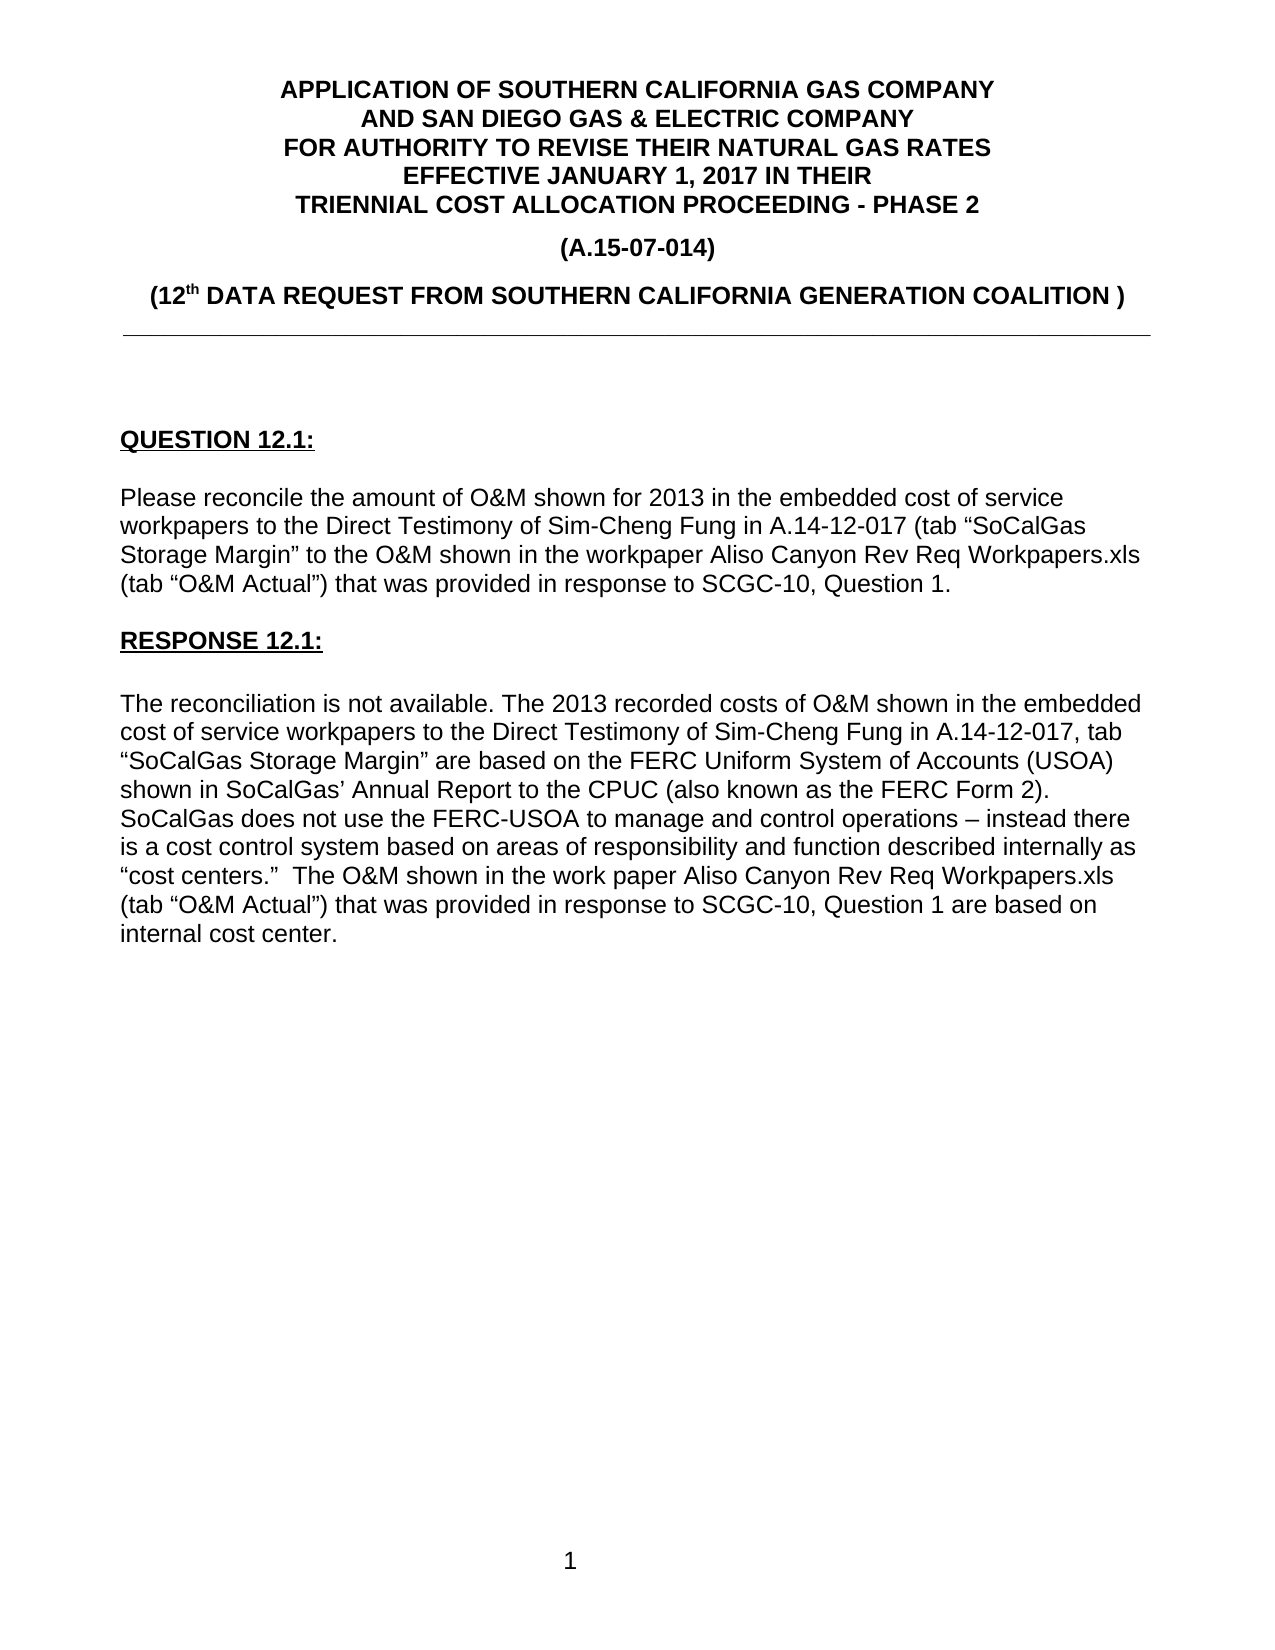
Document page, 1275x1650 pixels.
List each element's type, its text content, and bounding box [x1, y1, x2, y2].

text QUESTION 12.1: [120, 425, 1155, 454]
text RESPONSE 12.1: [120, 626, 1155, 655]
text The reconciliation is not available. The 2013 recorded costs of O&M shown in the embedded cost of service workpapers to the Direct Testimony of Sim-Cheng Fung in A.14-12-017, tab “SoCalGas Storage Margin” are based on the FERC Uniform System of Accounts (USOA) shown in SoCalGas’ Annual Report to the CPUC (also known as the FERC Form 2). SoCalGas does not use the FERC-USOA to manage and control operations – instead there is a cost control system based on areas of responsibility and function described internally as “cost centers.” The O&M shown in the work paper Aliso Canyon Rev Req Workpapers.xls (tab “O&M Actual”) that was provided in response to SCGC-10, Question 1 are based on internal cost center. [120, 688, 1155, 947]
text Please reconcile the amount of O&M shown for 2013 in the embedded cost of service workpapers to the Direct Testimony of Sim-Cheng Fung in A.14-12-017 (tab “SoCalGas Storage Margin” to the O&M shown in the workpaper Aliso Canyon Rev Req Workpapers.xls (tab “O&M Actual”) that was provided in response to SCGC-10, Question 1. [120, 482, 1155, 597]
